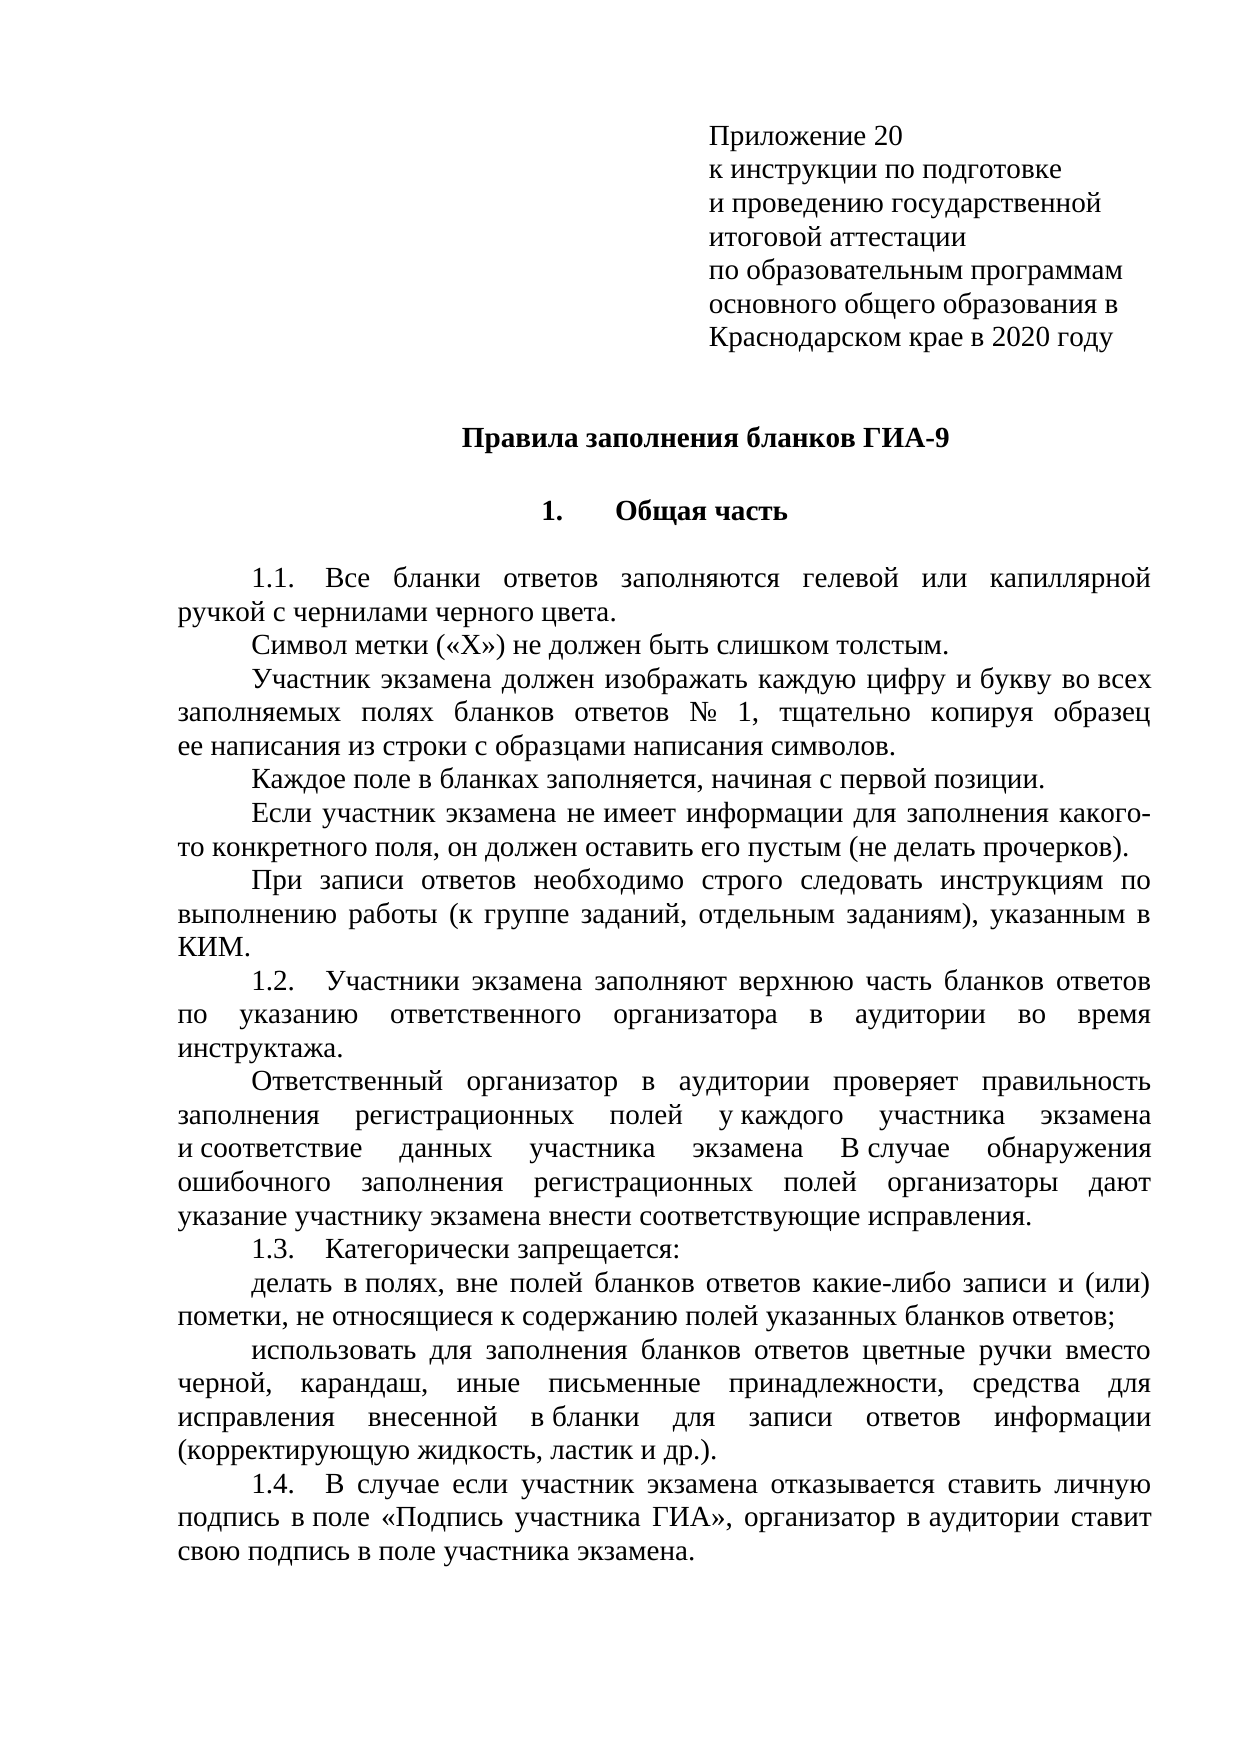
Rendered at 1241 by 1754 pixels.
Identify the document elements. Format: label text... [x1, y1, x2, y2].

text Каждое поле в бланках заполняется, начиная с первой позиции. [177, 762, 1152, 795]
list В случае если участник экзамена отказывается ставить личную подпись в поле «Подпись участника ГИА», организатор в аудитории ставит свою подпись в поле участника экзамена. [177, 1466, 1152, 1567]
text Правила заполнения бланков ГИА-9 [177, 420, 1034, 453]
text к инструкции по подготовке и проведению государственной итоговой аттестации по образовательным программам основного общего образования в Краснодарском крае в 2020 году [709, 152, 1152, 353]
list Категорически запрещается: [177, 1231, 1152, 1265]
list Все бланки ответов заполняются гелевой или капиллярной ручкой с чернилами черного цвета. [177, 560, 1152, 627]
text Приложение 20 [709, 118, 1152, 152]
text Символ метки («Х») не должен быть слишком толстым. [177, 627, 1152, 661]
text делать в полях, вне полей бланков ответов какие-либо записи и (или) пометки, не относящиеся к содержанию полей указанных бланков ответов; [177, 1265, 1152, 1332]
list Ответственный организатор в аудитории проверяет правильность заполнения регистрационных полей у каждого участника экзамена и соответствие данных участника экзамена В случае обнаружения ошибочного заполнения регистрационных полей организаторы дают указание участнику экзамена внести соответствующие исправления. [177, 1063, 1152, 1231]
text использовать для заполнения бланков ответов цветные ручки вместо черной, карандаш, иные письменные принадлежности, средства для исправления внесенной в бланки для записи ответов информации (корректирующую жидкость, ластик и др.). [177, 1332, 1152, 1466]
text При записи ответов необходимо строго следовать инструкциям по выполнению работы (к группе заданий, отдельным заданиям), указанным в КИМ. [177, 862, 1152, 963]
text Если участник экзамена не имеет информации для заполнения какого-то конкретного поля, он должен оставить его пустым (не делать прочерков). [177, 795, 1152, 862]
list Участники экзамена заполняют верхнюю часть бланков ответов по указанию ответственного организатора в аудитории во время инструктажа. [177, 963, 1152, 1063]
text Участник экзамена должен изображать каждую цифру и букву во всех заполняемых полях бланков ответов № 1, тщательно копируя образец ее написания из строки с образцами написания символов. [177, 661, 1152, 762]
list Общая часть [177, 493, 1152, 527]
